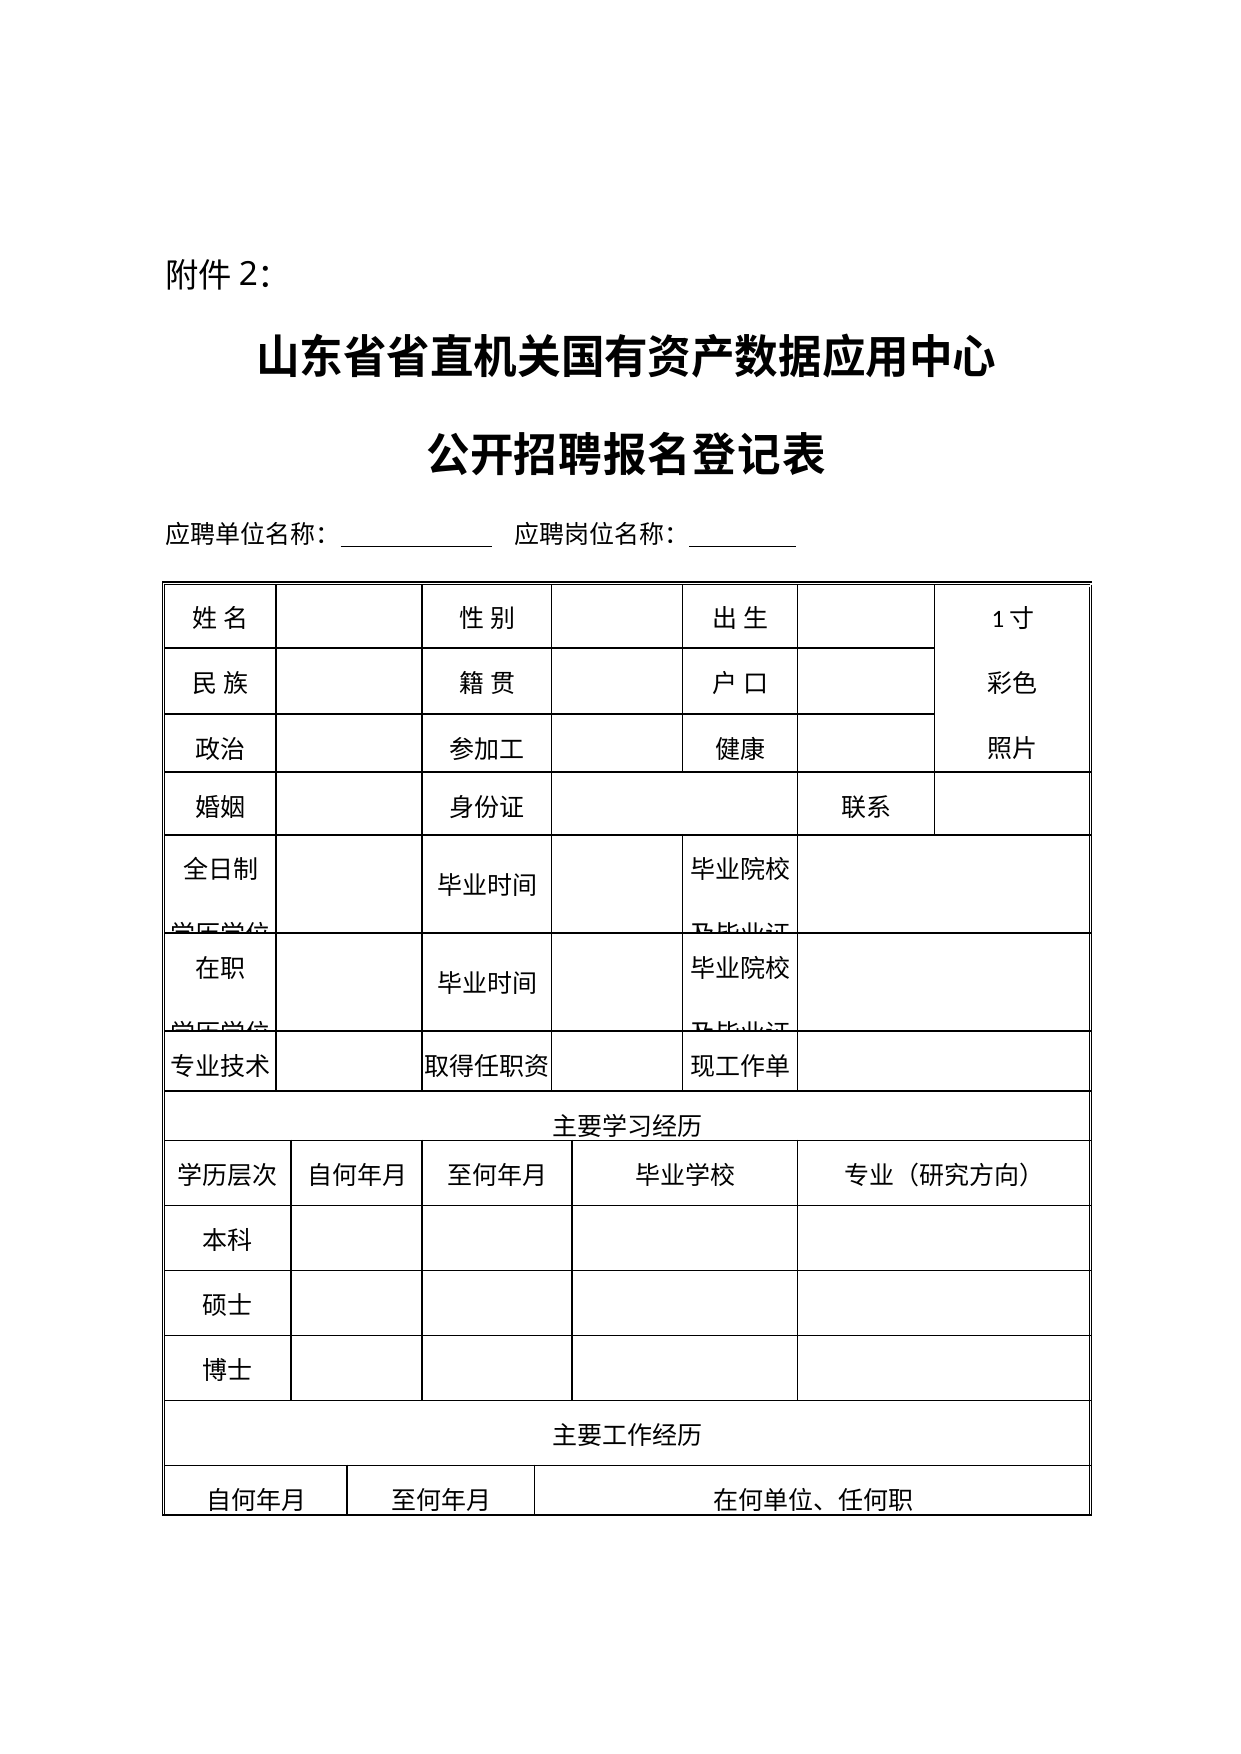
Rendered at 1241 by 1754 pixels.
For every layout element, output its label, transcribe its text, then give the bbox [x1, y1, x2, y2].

table_cell [798, 1271, 1089, 1334]
table_cell 专业技术 职 务 [165, 1032, 275, 1090]
table_cell 在职 学历学位 [165, 934, 275, 1030]
table_cell 自何年月 [165, 1466, 346, 1514]
table_cell 籍 贯 [423, 649, 551, 713]
table_cell [277, 934, 421, 1030]
table_cell [798, 1206, 1089, 1269]
table_cell 自何年月 [292, 1141, 421, 1204]
table_cell [277, 1032, 421, 1090]
table_cell [552, 934, 682, 1030]
table_cell [292, 1336, 421, 1399]
table_cell 健康 状况 [683, 715, 797, 771]
text 应聘单位名称： 应聘岗位名称： [165, 500, 1087, 565]
table_cell [798, 934, 1089, 1030]
table_cell [573, 1271, 797, 1334]
table_header 出 生 日 期 [683, 585, 797, 647]
table_cell 户 口 所在地 [683, 649, 797, 713]
table_cell 婚姻 状况 [165, 773, 275, 834]
table_cell 参加工 作时间 [423, 715, 551, 771]
table_cell [292, 1206, 421, 1269]
table_cell 至何年月 [423, 1141, 571, 1204]
table_header 性 别 [423, 585, 551, 647]
table_cell [423, 1271, 571, 1334]
table_cell [935, 773, 1089, 834]
table_header [552, 585, 682, 647]
table_cell [798, 836, 1089, 932]
table_cell 至何年月 [348, 1466, 534, 1514]
table_cell [573, 1336, 797, 1399]
table_cell 全日制 学历学位 [165, 836, 275, 932]
table_cell 取得任职资格时间 [423, 1032, 551, 1090]
table_cell 身份证 号码 [423, 773, 551, 834]
table_cell [552, 1032, 682, 1090]
table_cell 毕业学校 [573, 1141, 797, 1204]
table_cell 民 族 [165, 649, 275, 713]
table_cell 主要学习经历 [165, 1092, 1089, 1139]
table_cell 本科 [165, 1206, 290, 1269]
table_cell 联系 电话 [798, 773, 934, 834]
table_cell [277, 715, 421, 771]
text 公开招聘报名登记表 [165, 403, 1087, 500]
table_cell [573, 1206, 797, 1269]
table_cell 主要工作经历 [165, 1401, 1089, 1464]
table_cell [552, 649, 682, 713]
table_cell [798, 1032, 1089, 1090]
table_cell 政治 面貌 [165, 715, 275, 771]
table_cell [798, 649, 934, 713]
table_cell [552, 715, 682, 771]
table_cell 硕士 研究生 [165, 1271, 290, 1334]
table_cell 专业（研究方向） [798, 1141, 1089, 1204]
table_cell [292, 1271, 421, 1334]
table_cell [277, 649, 421, 713]
table_header 姓 名 [165, 585, 275, 647]
table_header 1寸 彩色 照片 [935, 585, 1090, 771]
text 附件2： [165, 240, 1087, 305]
table_cell [423, 1336, 571, 1399]
table_cell [552, 773, 797, 834]
table_cell 在何单位、任何职 [535, 1466, 1089, 1514]
table_cell [423, 1206, 571, 1269]
table_cell [277, 773, 421, 834]
table_cell 毕业时间 [423, 836, 551, 932]
table_cell [798, 715, 934, 771]
table_cell 毕业院校 及毕业证 上的专业 [683, 836, 797, 932]
table_header [277, 585, 421, 647]
table_cell 毕业时间 [423, 934, 551, 1030]
table_cell [552, 836, 682, 932]
table_cell 学历层次 [165, 1141, 290, 1204]
table_cell 毕业院校 及毕业证 上的专业 [683, 934, 797, 1030]
table_cell 博士 研究生 [165, 1336, 290, 1399]
table_cell [277, 836, 421, 932]
table_header [798, 585, 934, 647]
table_cell 现工作单 位及职务 [683, 1032, 797, 1090]
text 山东省省直机关国有资产数据应用中心 [165, 305, 1087, 403]
table_cell [798, 1336, 1089, 1399]
